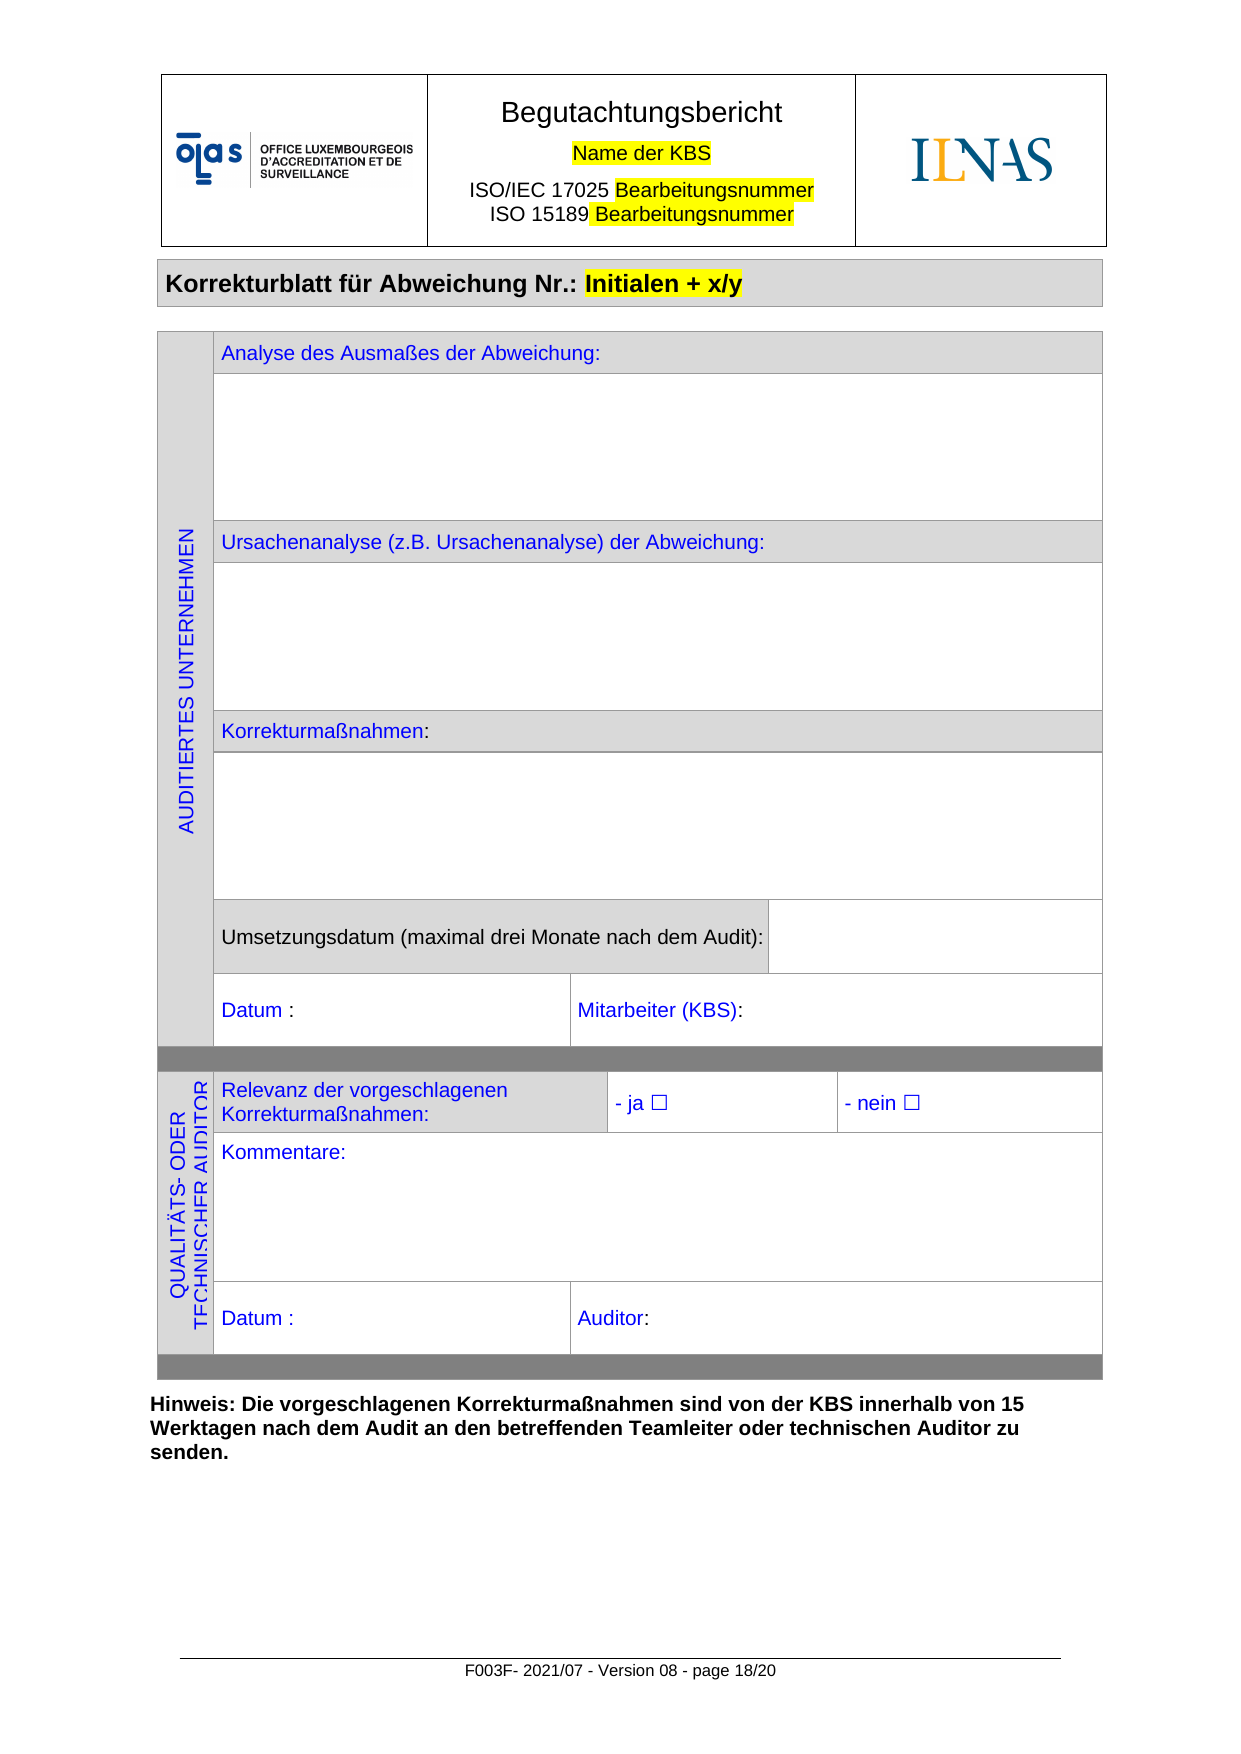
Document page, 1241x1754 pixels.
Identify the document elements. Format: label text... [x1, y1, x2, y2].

table_cell Auditor: [571, 1282, 1102, 1354]
table_cell - ja [608, 1072, 837, 1132]
table_cell [158, 1047, 1102, 1071]
table_header Korrekturblatt für Abweichung Nr.: Initialen + x/y [158, 260, 1102, 306]
table_cell QUALITÄTS- ODER TECHNISCHER AUDITOR [158, 1072, 213, 1354]
picture [176, 132, 413, 188]
table_cell Relevanz der vorgeschlagenen Korrekturmaßnahmen: [214, 1072, 607, 1132]
table_header Analyse des Ausmaßes der Abweichung: [214, 332, 1102, 373]
table_cell - nein [838, 1072, 1102, 1132]
table_cell [214, 563, 1102, 710]
table_cell Korrekturmaßnahmen: [214, 711, 1102, 751]
text Hinweis: Die vorgeschlagenen Korrekturmaßnahmen sind von der KBS innerhalb von 15 Werktagen nach dem Audit an den betreffenden Teamleiter oder technischen Auditor zu senden. [150, 1392, 1090, 1464]
table_cell Umsetzungsdatum (maximal drei Monate nach dem Audit): [214, 900, 768, 973]
table_header auditiertes Unternehmen [158, 332, 213, 1046]
table_cell Datum : [214, 974, 570, 1046]
table_cell Datum : [214, 1282, 570, 1354]
table_cell Ursachenanalyse (z.B. Ursachenanalyse) der Abweichung: [214, 521, 1102, 562]
table_cell [214, 753, 1102, 899]
table_cell [214, 374, 1102, 520]
table_cell [158, 1355, 1102, 1379]
table_cell [769, 900, 1102, 973]
picture [906, 137, 1057, 184]
table_cell Mitarbeiter (KBS): [571, 974, 1102, 1046]
table_cell Kommentare: [214, 1133, 1102, 1281]
